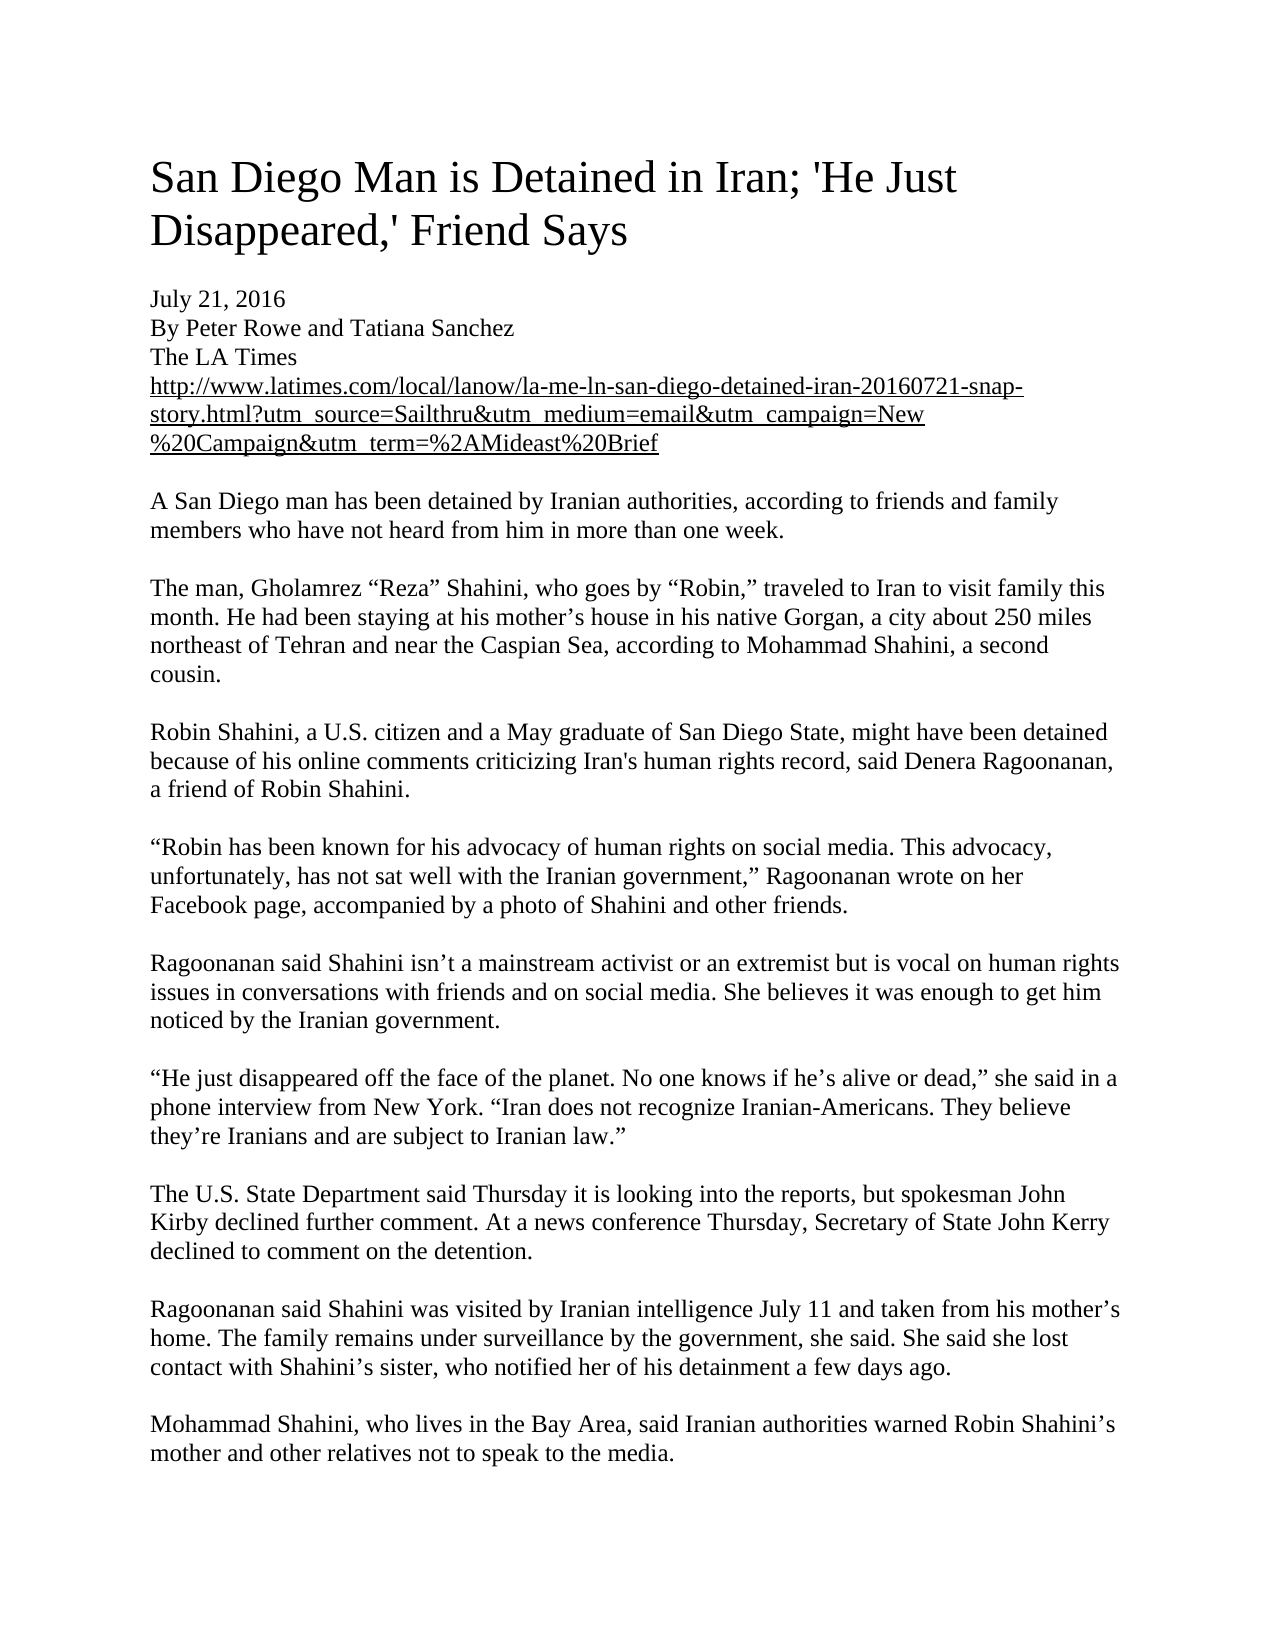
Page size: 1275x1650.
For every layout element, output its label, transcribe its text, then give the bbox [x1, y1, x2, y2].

text The U.S. State Department said Thursday it is looking into the reports, but spokesman John Kirby declined further comment. At a news conference Thursday, Secretary of State John Kerry declined to comment on the detention. [150, 1179, 1125, 1265]
text The man, Gholamrez “Reza” Shahini, who goes by “Robin,” traveled to Iran to visit family this month. He had been staying at his mother’s house in his native Gorgan, a city about 250 miles northeast of Tehran and near the Caspian Sea, according to Mohammad Shahini, a second cousin. [150, 573, 1125, 688]
text http://www.latimes.com/local/lanow/la-me-ln-san-diego-detained-iran-20160721-snap-story.html?utm_source=Sailthru&utm_medium=email&utm_campaign=New%20Campaign&utm_term=%2AMideast%20Brief [150, 371, 1125, 457]
text July 21, 2016 [150, 284, 1125, 313]
text “He just disappeared off the face of the planet. No one knows if he’s alive or dead,” she said in a phone interview from New York. “Iran does not recognize Iranian-Americans. They believe they’re Iranians and are subject to Iranian law.” [150, 1063, 1125, 1149]
text The LA Times [150, 342, 1125, 371]
text Mohammad Shahini, who lives in the Bay Area, said Iranian authorities warned Robin Shahini’s mother and other relatives not to speak to the media. [150, 1409, 1125, 1467]
text By Peter Rowe and Tatiana Sanchez [150, 313, 1125, 342]
text “Robin has been known for his advocacy of human rights on social media. This advocacy, unfortunately, has not sat well with the Iranian government,” Ragoonanan wrote on her Facebook page, accompanied by a photo of Shahini and other friends. [150, 832, 1125, 919]
text Ragoonanan said Shahini isn’t a mainstream activist or an extremist but is vocal on human rights issues in conversations with friends and on social media. She believes it was enough to get him noticed by the Iranian government. [150, 948, 1125, 1034]
text Ragoonanan said Shahini was visited by Iranian intelligence July 11 and taken from his mother’s home. The family remains under surveillance by the government, she said. She said she lost contact with Shahini’s sister, who notified her of his detainment a few days ago. [150, 1294, 1125, 1380]
text San Diego Man is Detained in Iran; 'He Just Disappeared,' Friend Says [150, 150, 1125, 255]
text Robin Shahini, a U.S. citizen and a May graduate of San Diego State, might have been detained because of his online comments criticizing Iran's human rights record, said Denera Ragoonanan, a friend of Robin Shahini. [150, 717, 1125, 803]
text A San Diego man has been detained by Iranian authorities, according to friends and family members who have not heard from him in more than one week. [150, 486, 1125, 544]
